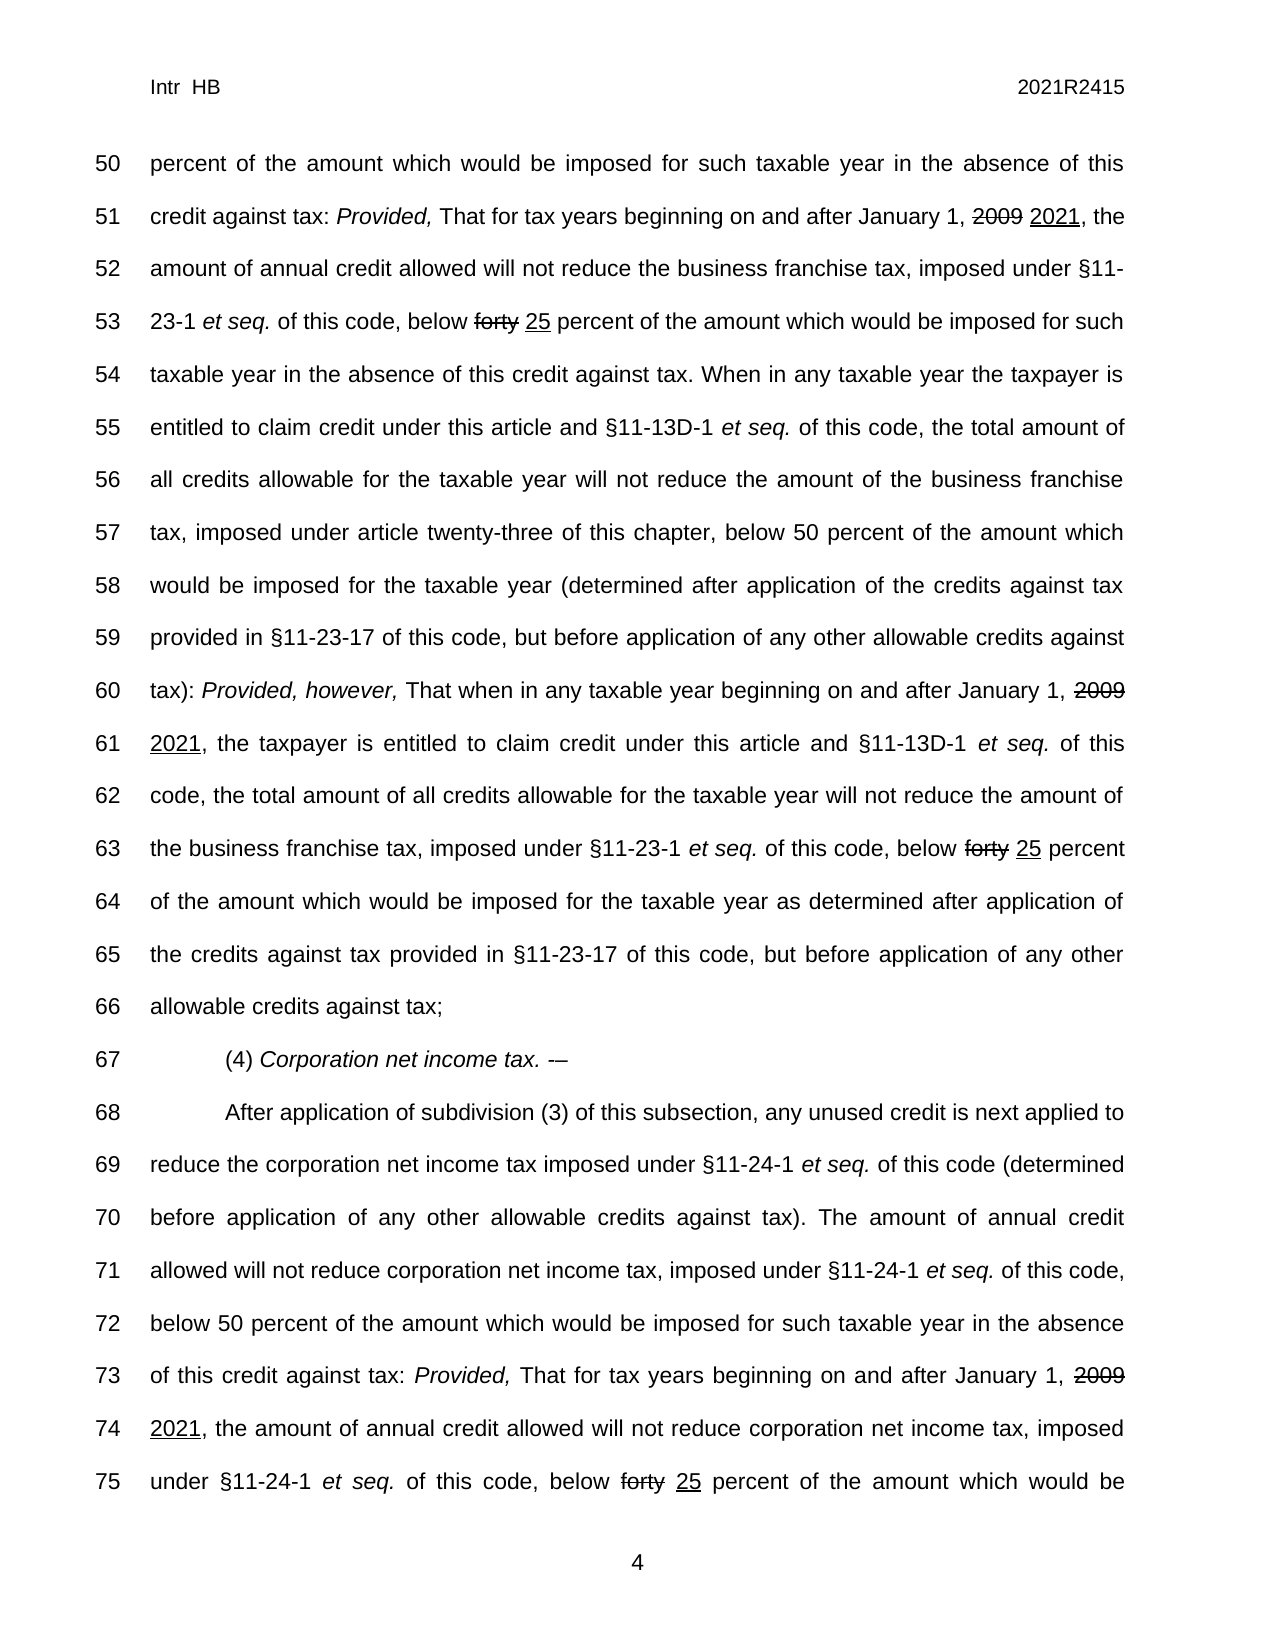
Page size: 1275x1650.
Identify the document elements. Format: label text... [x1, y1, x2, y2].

text (4) Corporation net income tax. - [150, 1046, 1125, 1072]
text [150, 1099, 1125, 1494]
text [150, 150, 1125, 1020]
